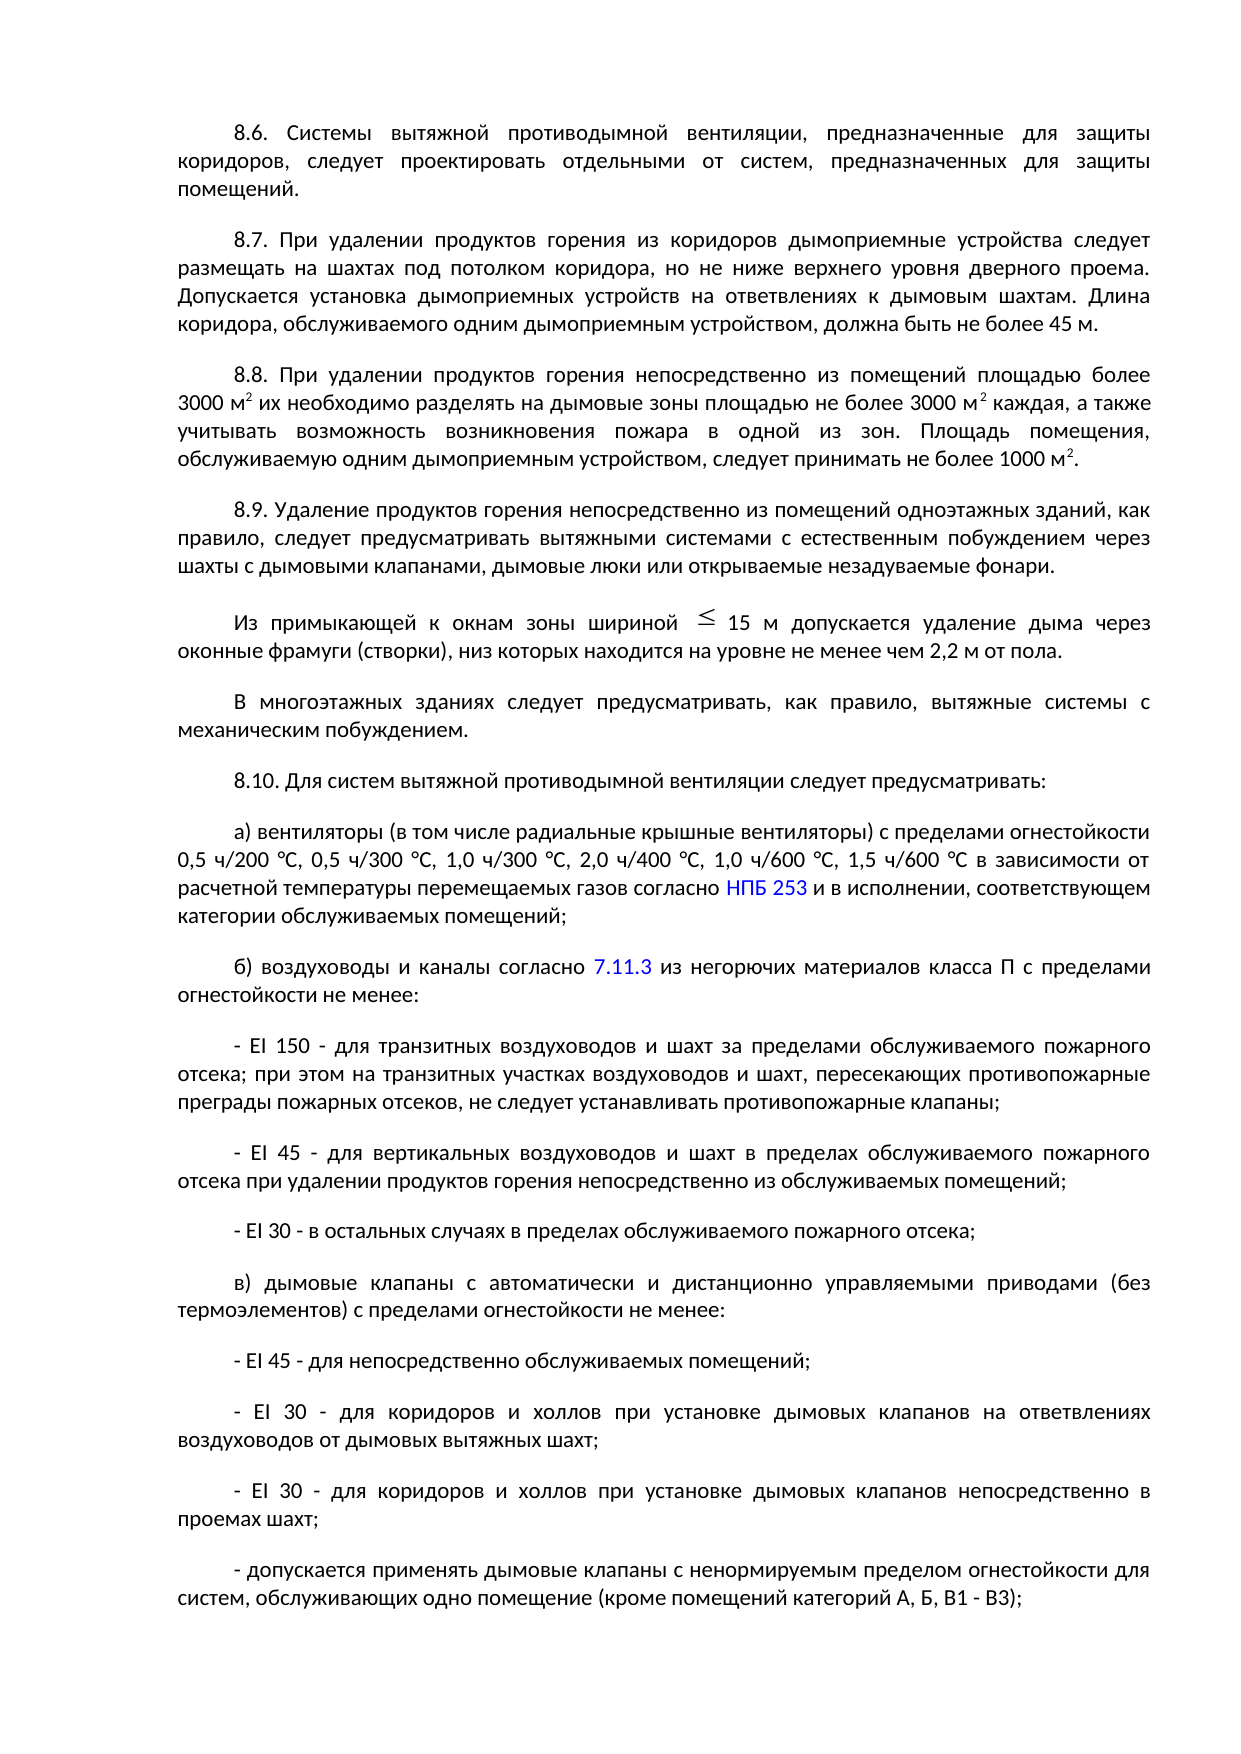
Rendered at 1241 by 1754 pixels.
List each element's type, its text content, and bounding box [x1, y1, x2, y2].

text В многоэтажных зданиях следует предусматривать, как правило, вытяжные системы с механическим побуждением. [177, 687, 1152, 743]
text - EI 30 - для коридоров и холлов при установке дымовых клапанов непосредственно в проемах шахт; [177, 1476, 1152, 1532]
text - EI 45 - для вертикальных воздуховодов и шахт в пределах обслуживаемого пожарного отсека при удалении продуктов горения непосредственно из обслуживаемых помещений; [177, 1138, 1152, 1194]
text 8.6. Системы вытяжной противодымной вентиляции, предназначенные для защиты коридоров, следует проектировать отдельными от систем, предназначенных для защиты помещений. [177, 118, 1152, 202]
text а) вентиляторы (в том числе радиальные крышные вентиляторы) с пределами огнестойкости 0,5 ч/200 °С, 0,5 ч/300 °С, 1,0 ч/300 °С, 2,0 ч/400 °С, 1,0 ч/600 °С, 1,5 ч/600 °С в зависимости от расчетной температуры перемещаемых газов согласно НПБ 253 и в исполнении, соответствующем категории обслуживаемых помещений; [177, 817, 1152, 929]
text - EI 30 - для коридоров и холлов при установке дымовых клапанов на ответвлениях воздуховодов от дымовых вытяжных шахт; [177, 1397, 1152, 1453]
text - EI 45 - для непосредственно обслуживаемых помещений; [177, 1347, 1152, 1374]
text 8.9. Удаление продуктов горения непосредственно из помещений одноэтажных зданий, как правило, следует предусматривать вытяжными системами с естественным побуждением через шахты с дымовыми клапанами, дымовые люки или открываемые незадуваемые фонари. [177, 495, 1152, 579]
text б) воздуховоды и каналы согласно 7.11.3 из негорючих материалов класса П с пределами огнестойкости не менее: [177, 952, 1152, 1008]
text 8.7. При удалении продуктов горения из коридоров дымоприемные устройства следует размещать на шахтах под потолком коридора, но не ниже верхнего уровня дверного проема. Допускается установка дымоприемных устройств на ответвлениях к дымовым шахтам. Длина коридора, обслуживаемого одним дымоприемным устройством, должна быть не более 45 м. [177, 225, 1152, 337]
text в) дымовые клапаны с автоматически и дистанционно управляемыми приводами (без термоэлементов) с пределами огнестойкости не менее: [177, 1268, 1152, 1324]
text - допускается применять дымовые клапаны с ненормируемым пределом огнестойкости для систем, обслуживающих одно помещение (кроме помещений категорий А, Б, В1 - В3); [177, 1555, 1152, 1611]
text - EI 30 - в остальных случаях в пределах обслуживаемого пожарного отсека; [177, 1217, 1152, 1245]
text - EI 150 - для транзитных воздуховодов и шахт за пределами обслуживаемого пожарного отсека; при этом на транзитных участках воздуховодов и шахт, пересекающих противопожарные преграды пожарных отсеков, не следует устанавливать противопожарные клапаны; [177, 1031, 1152, 1115]
text 8.8. При удалении продуктов горения непосредственно из помещений площадью более 3000 м2 их необходимо разделять на дымовые зоны площадью не более 3000 м2 каждая, а также учитывать возможность возникновения пожара в одной из зон. Площадь помещения, обслуживаемую одним дымоприемным устройством, следует принимать не более 1000 м2. [177, 360, 1152, 472]
text 8.10. Для систем вытяжной противодымной вентиляции следует предусматривать: [177, 766, 1152, 794]
text Из примыкающей к окнам зоны шириной 15 м допускается удаление дыма через оконные фрамуги (створки), низ которых находится на уровне не менее чем 2,2 м от пола. [177, 602, 1152, 664]
